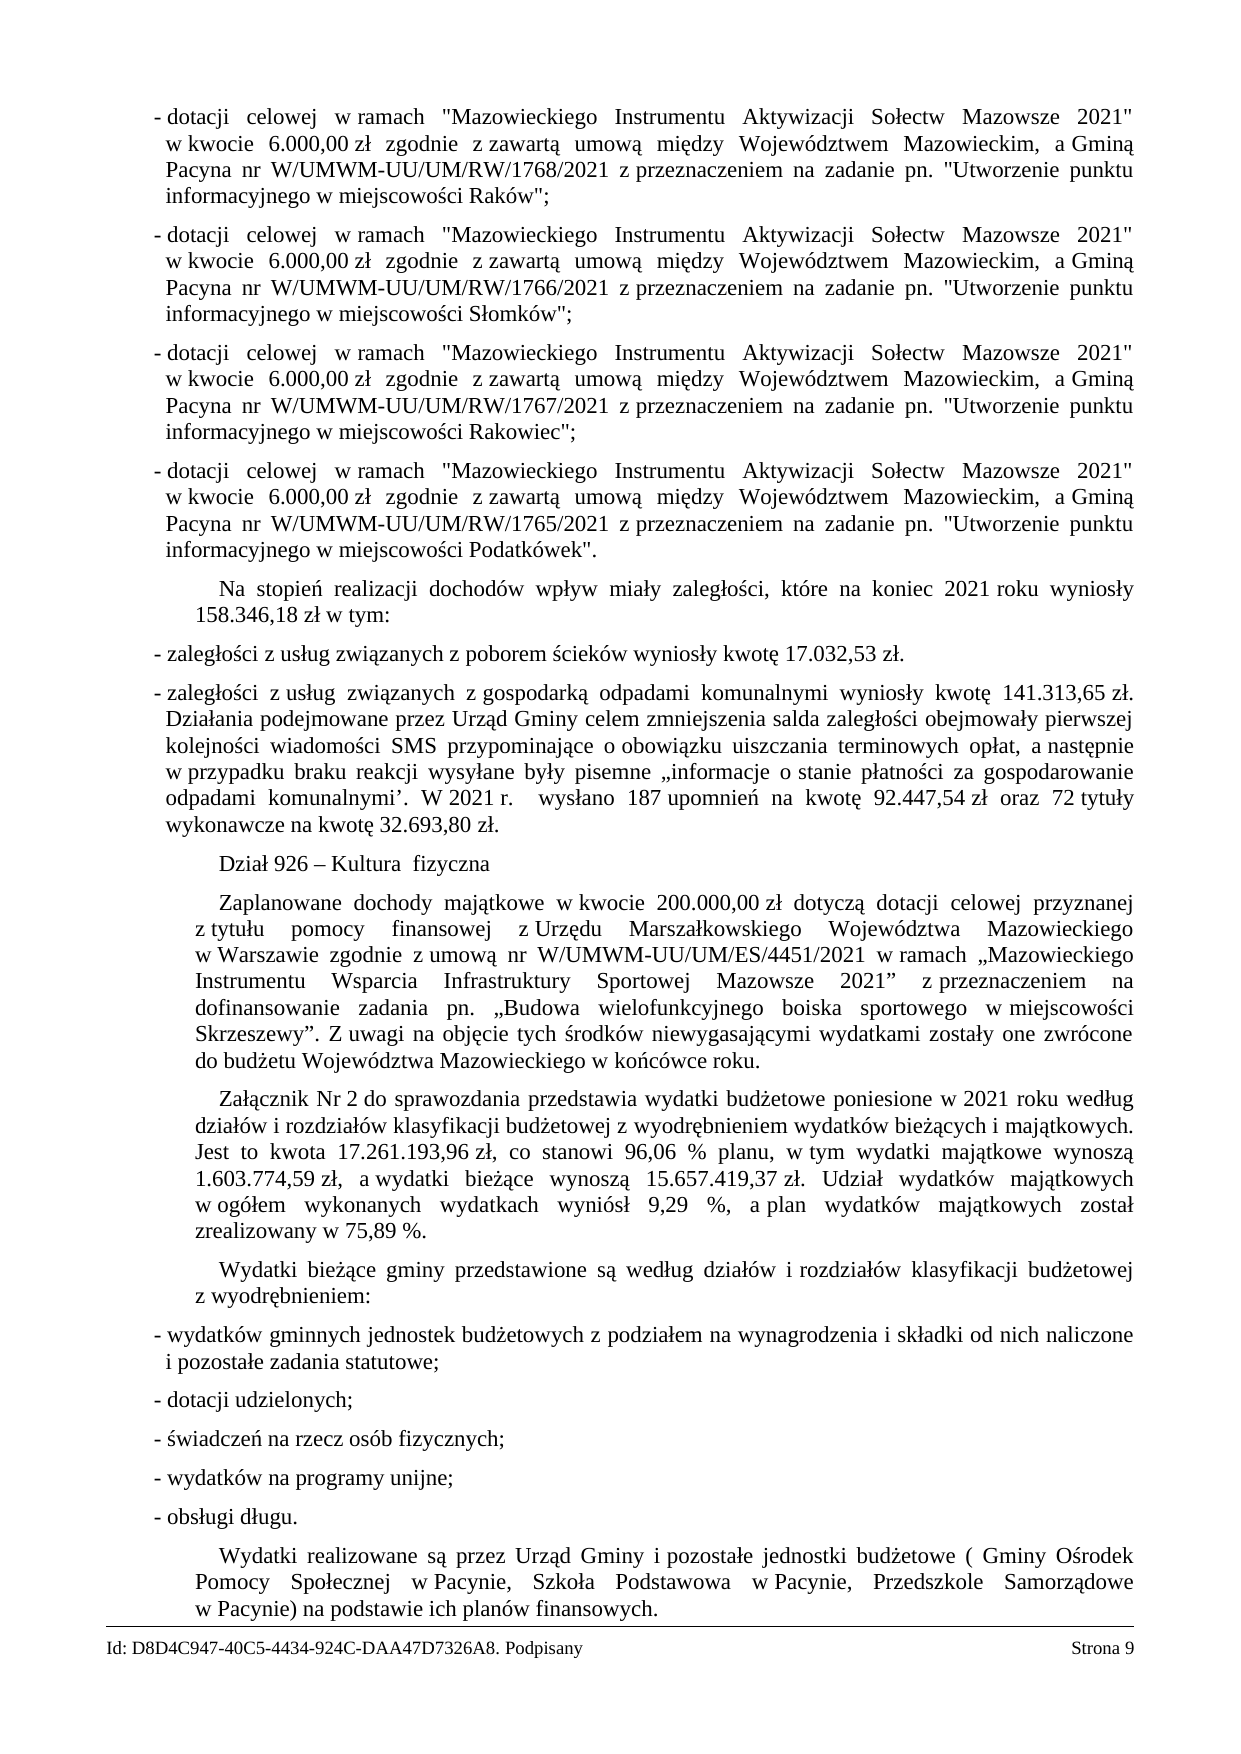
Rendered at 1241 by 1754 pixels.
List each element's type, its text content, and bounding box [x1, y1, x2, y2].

text Wydatki bieżące gminy przedstawione są według działów i rozdziałów klasyfikacji budżetowej z wyodrębnieniem: [195, 1256, 1134, 1309]
text - wydatków gminnych jednostek budżetowych z podziałem na wynagrodzenia i składki od nich naliczone i pozostałe zadania statutowe; [153, 1321, 1134, 1374]
text - wydatków na programy unijne; [153, 1464, 1134, 1491]
text - dotacji udzielonych; [153, 1387, 1134, 1413]
text Wydatki realizowane są przez Urząd Gminy i pozostałe jednostki budżetowe ( Gminy Ośrodek Pomocy Społecznej w Pacynie, Szkoła Podstawowa w Pacynie, Przedszkole Samorządowe w Pacynie) na podstawie ich planów finansowych. [195, 1542, 1134, 1621]
text - dotacji celowej w ramach "Mazowieckiego Instrumentu Aktywizacji Sołectw Mazowsze 2021" w kwocie 6.000,00 zł zgodnie z zawartą umową między Województwem Mazowieckim, a Gminą Pacyna nr W/UMWM-UU/UM/RW/1766/2021 z przeznaczeniem na zadanie pn. "Utworzenie punktu informacyjnego w miejscowości Słomków"; [153, 221, 1134, 327]
text Zaplanowane dochody majątkowe w kwocie 200.000,00 zł dotyczą dotacji celowej przyznanej z tytułu pomocy finansowej z Urzędu Marszałkowskiego Województwa Mazowieckiego w Warszawie zgodnie z umową nr W/UMWM-UU/UM/ES/4451/2021 w ramach „Mazowieckiego Instrumentu Wsparcia Infrastruktury Sportowej Mazowsze 2021” z przeznaczeniem na dofinansowanie zadania pn. „Budowa wielofunkcyjnego boiska sportowego w miejscowości Skrzeszewy”. Z uwagi na objęcie tych środków niewygasającymi wydatkami zostały one zwrócone do budżetu Województwa Mazowieckiego w końcówce roku. [195, 888, 1134, 1073]
text - zaległości z usług związanych z gospodarką odpadami komunalnymi wyniosły kwotę 141.313,65 zł. Działania podejmowane przez Urząd Gminy celem zmniejszenia salda zaległości obejmowały pierwszej kolejności wiadomości SMS przypominające o obowiązku uiszczania terminowych opłat, a następnie w przypadku braku reakcji wysyłane były pisemne „informacje o stanie płatności za gospodarowanie odpadami komunalnymi’. W 2021 r. wysłano 187 upomnień na kwotę 92.447,54 zł oraz 72 tytuły wykonawcze na kwotę 32.693,80 zł. [153, 679, 1134, 837]
text Załącznik Nr 2 do sprawozdania przedstawia wydatki budżetowe poniesione w 2021 roku według działów i rozdziałów klasyfikacji budżetowej z wyodrębnieniem wydatków bieżących i majątkowych. Jest to kwota 17.261.193,96 zł, co stanowi 96,06 % planu, w tym wydatki majątkowe wynoszą 1.603.774,59 zł, a wydatki bieżące wynoszą 15.657.419,37 zł. Udział wydatków majątkowych w ogółem wykonanych wydatkach wyniósł 9,29 %, a plan wydatków majątkowych został zrealizowany w 75,89 %. [195, 1086, 1134, 1244]
text - dotacji celowej w ramach "Mazowieckiego Instrumentu Aktywizacji Sołectw Mazowsze 2021" w kwocie 6.000,00 zł zgodnie z zawartą umową między Województwem Mazowieckim, a Gminą Pacyna nr W/UMWM-UU/UM/RW/1765/2021 z przeznaczeniem na zadanie pn. "Utworzenie punktu informacyjnego w miejscowości Podatkówek". [153, 457, 1134, 562]
text - dotacji celowej w ramach "Mazowieckiego Instrumentu Aktywizacji Sołectw Mazowsze 2021" w kwocie 6.000,00 zł zgodnie z zawartą umową między Województwem Mazowieckim, a Gminą Pacyna nr W/UMWM-UU/UM/RW/1768/2021 z przeznaczeniem na zadanie pn. "Utworzenie punktu informacyjnego w miejscowości Raków"; [153, 103, 1134, 209]
text Na stopień realizacji dochodów wpływ miały zaległości, które na koniec 2021 roku wyniosły 158.346,18 zł w tym: [195, 575, 1134, 628]
text - świadczeń na rzecz osób fizycznych; [153, 1425, 1134, 1452]
text Dział 926 – Kultura fizyczna [195, 850, 1134, 876]
text - zaległości z usług związanych z poborem ścieków wyniosły kwotę 17.032,53 zł. [153, 640, 1134, 667]
text - obsługi długu. [153, 1503, 1134, 1529]
text - dotacji celowej w ramach "Mazowieckiego Instrumentu Aktywizacji Sołectw Mazowsze 2021" w kwocie 6.000,00 zł zgodnie z zawartą umową między Województwem Mazowieckim, a Gminą Pacyna nr W/UMWM-UU/UM/RW/1767/2021 z przeznaczeniem na zadanie pn. "Utworzenie punktu informacyjnego w miejscowości Rakowiec"; [153, 339, 1134, 444]
